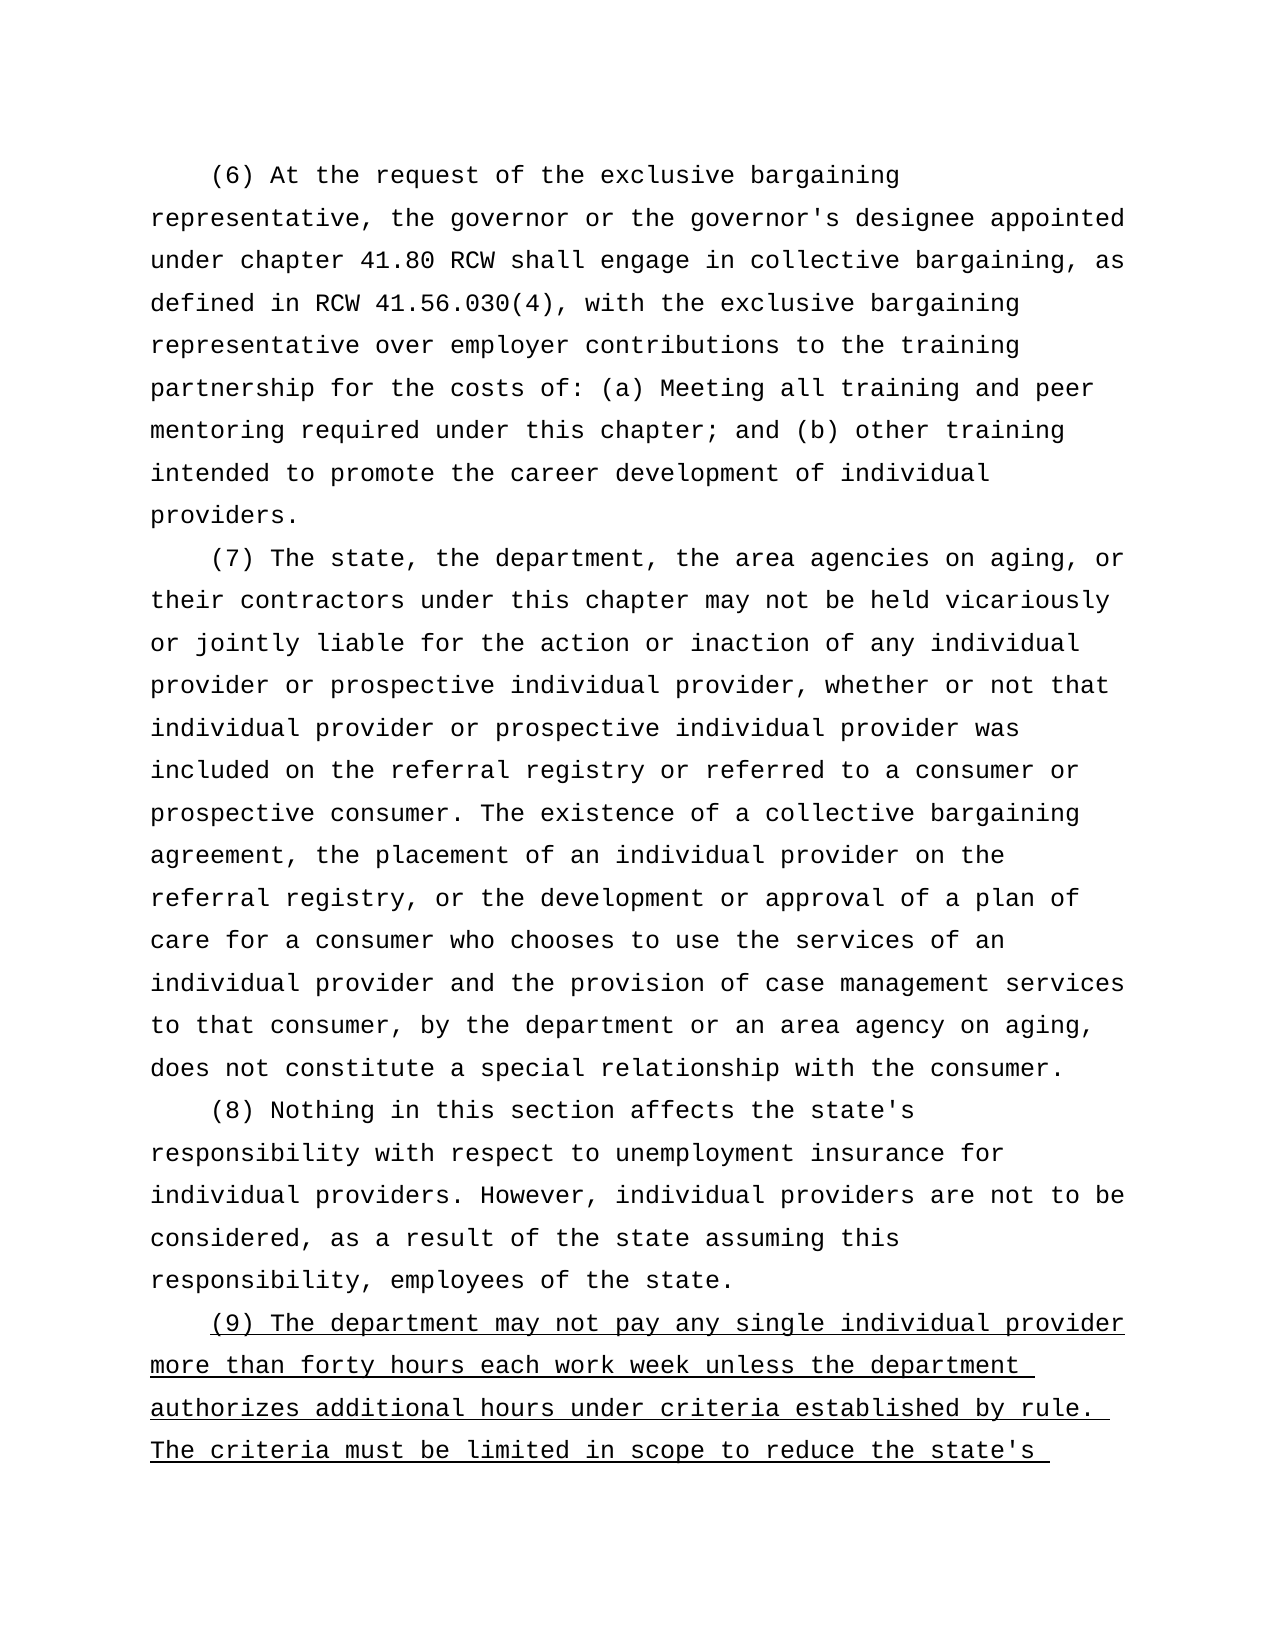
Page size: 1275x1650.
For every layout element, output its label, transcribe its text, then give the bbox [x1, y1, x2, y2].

text (8) Nothing in this section affects the state's responsibility with respect to unemployment insurance for individual providers. However, individual providers are not to be considered, as a result of the state assuming this responsibility, employees of the state. [150, 1085, 1125, 1297]
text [150, 1297, 1125, 1467]
text (6) At the request of the exclusive bargaining representative, the governor or the governor's designee appointed under chapter 41.80 RCW shall engage in collective bargaining, as defined in RCW 41.56.030(4), with the exclusive bargaining representative over employer contributions to the training partnership for the costs of: (a) Meeting all training and peer mentoring required under this chapter; and (b) other training intended to promote the career development of individual providers. [150, 150, 1125, 532]
text (7) The state, the department, the area agencies on aging, or their contractors under this chapter may not be held vicariously or jointly liable for the action or inaction of any individual provider or prospective individual provider, whether or not that individual provider or prospective individual provider was included on the referral registry or referred to a consumer or prospective consumer. The existence of a collective bargaining agreement, the placement of an individual provider on the referral registry, or the development or approval of a plan of care for a consumer who chooses to use the services of an individual provider and the provision of case management services to that consumer, by the department or an area agency on aging, does not constitute a special relationship with the consumer. [150, 532, 1125, 1085]
